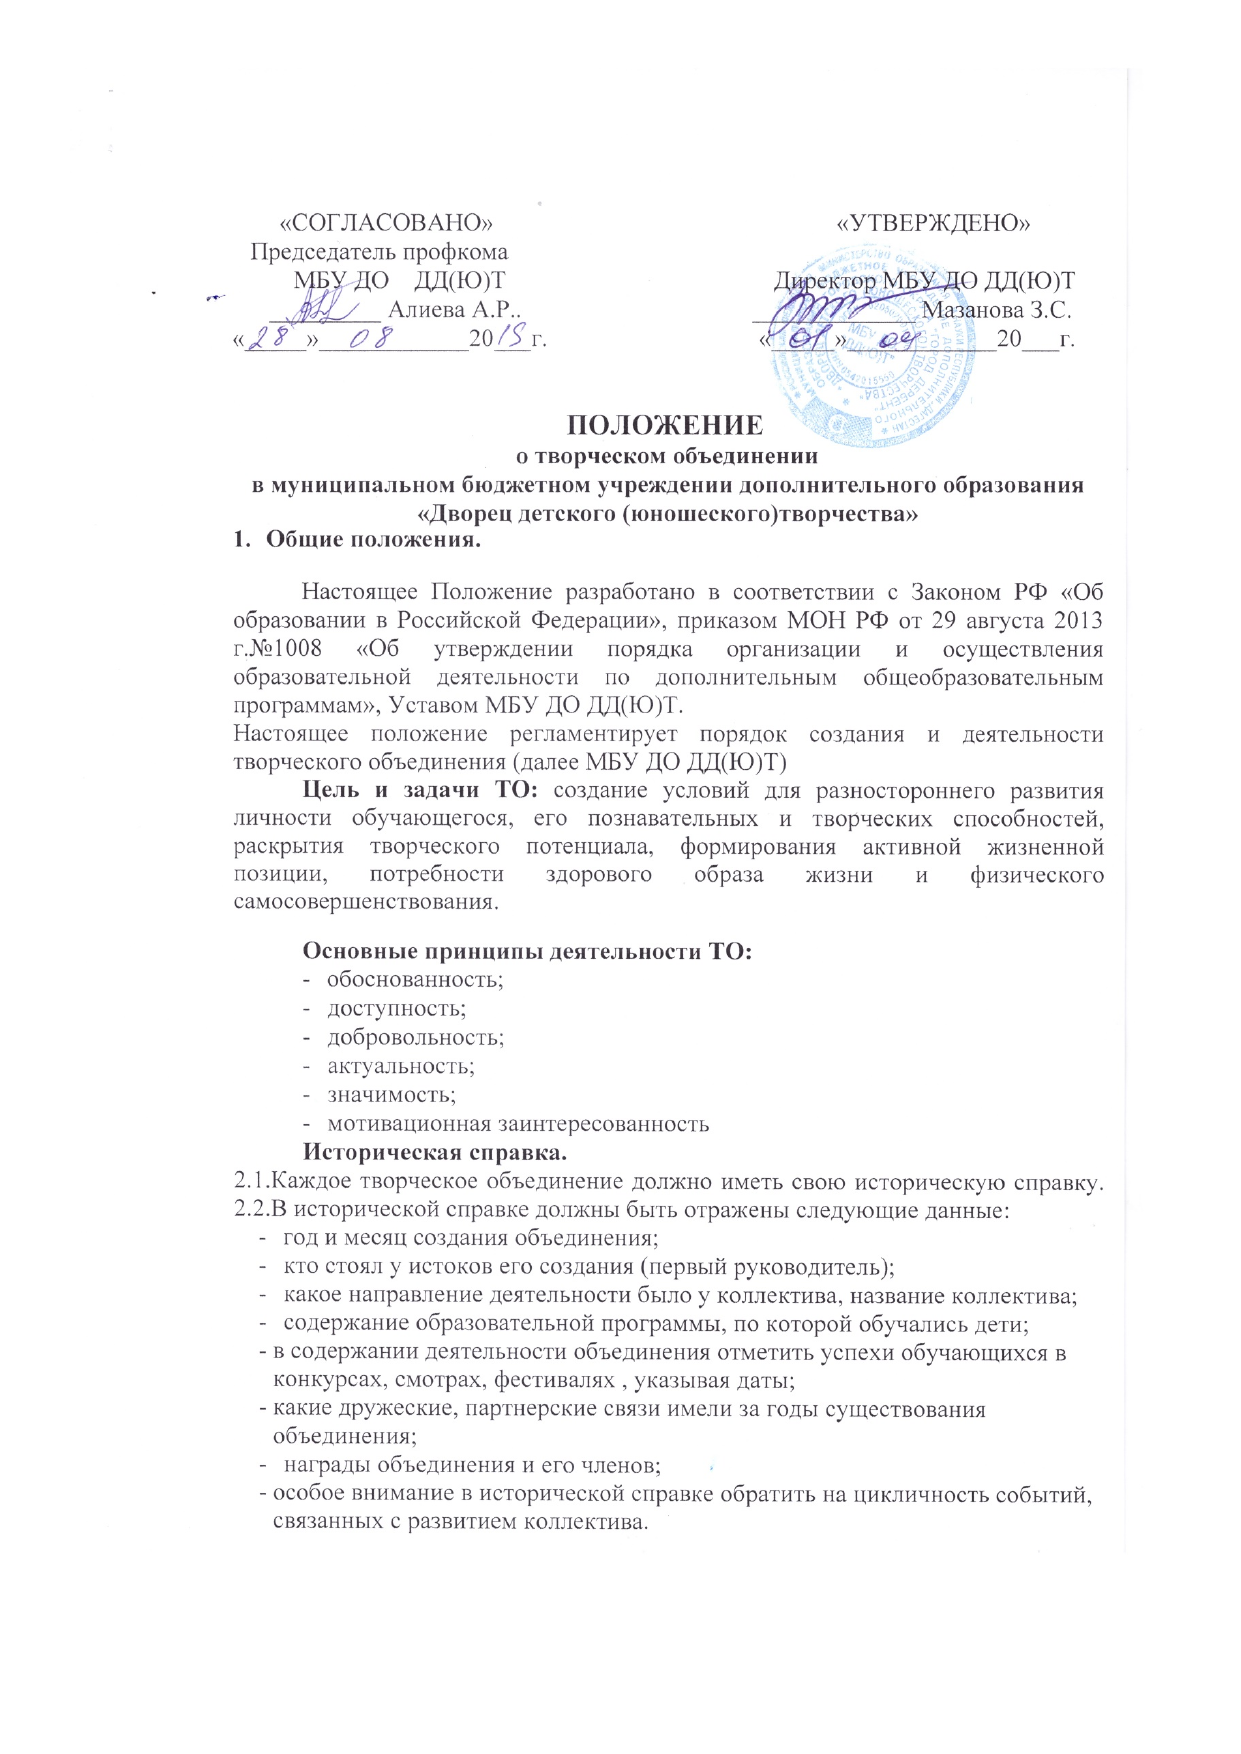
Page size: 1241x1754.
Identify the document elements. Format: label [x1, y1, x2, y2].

picture [59, 59, 1152, 1562]
